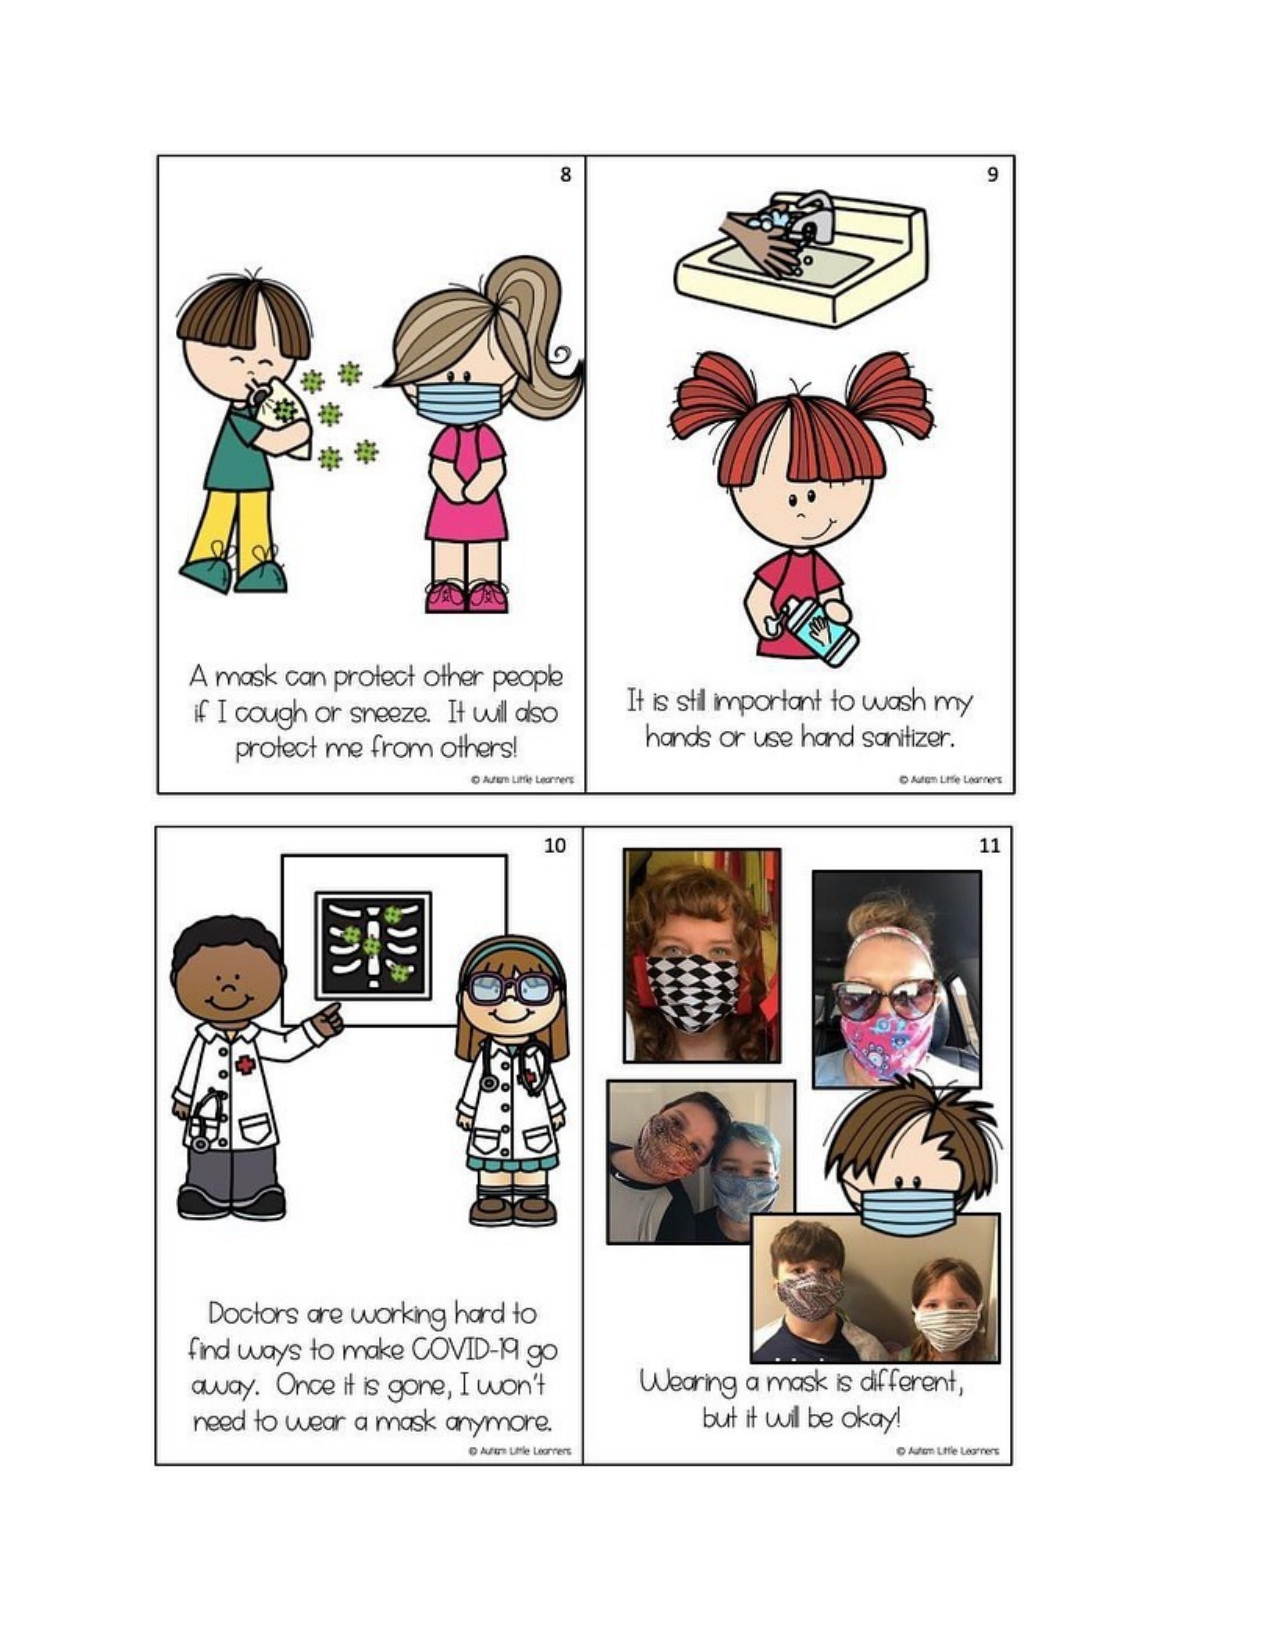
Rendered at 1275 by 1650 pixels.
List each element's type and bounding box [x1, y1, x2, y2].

picture [150, 150, 1024, 802]
picture [150, 821, 1020, 1471]
